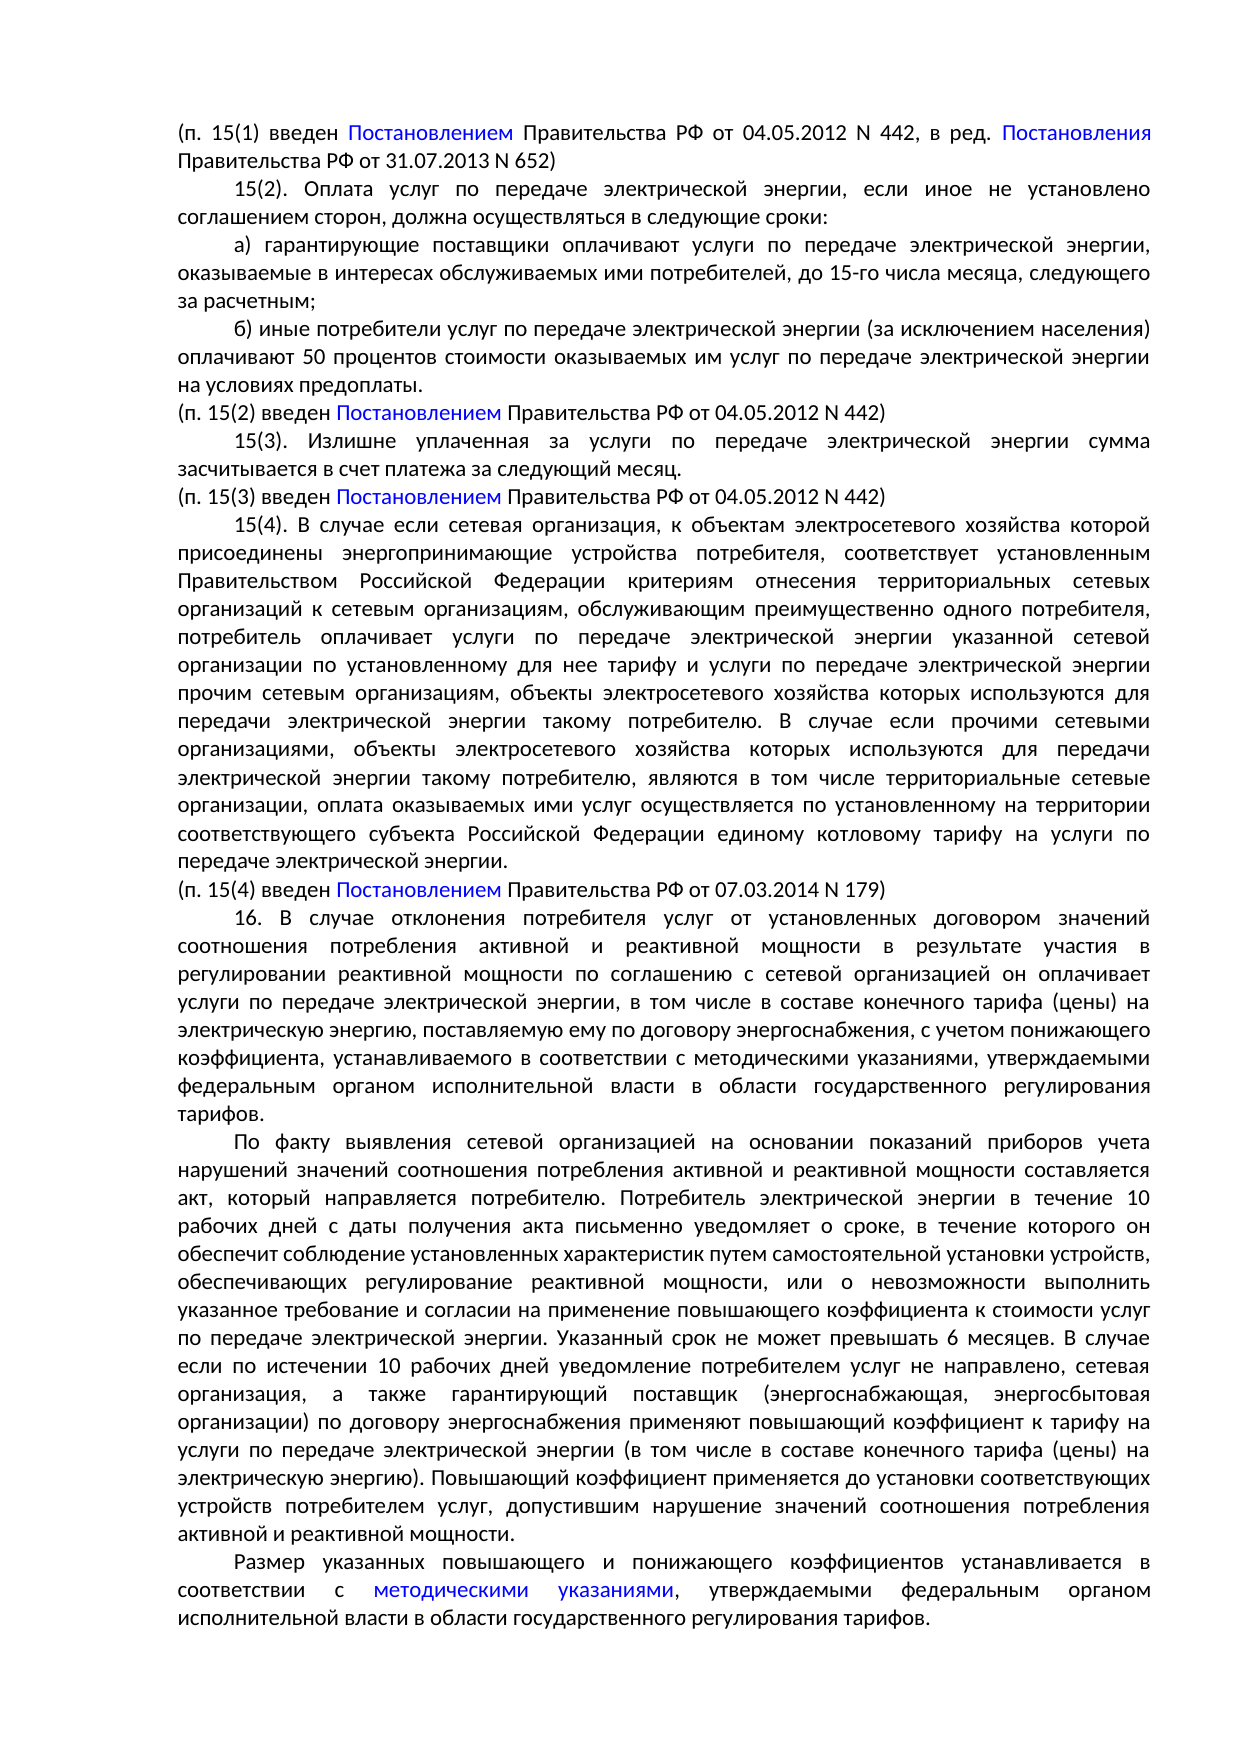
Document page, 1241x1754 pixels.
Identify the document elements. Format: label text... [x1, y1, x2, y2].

text Размер указанных повышающего и понижающего коэффициентов устанавливается в соответствии с методическими указаниями, утверждаемыми федеральным органом исполнительной власти в области государственного регулирования тарифов. [177, 1547, 1152, 1631]
text (п. 15(3) введен Постановлением Правительства РФ от 04.05.2012 N 442) [177, 482, 1152, 510]
text (п. 15(4) введен Постановлением Правительства РФ от 07.03.2014 N 179) [177, 875, 1152, 903]
text 15(4). В случае если сетевая организация, к объектам электросетевого хозяйства которой присоединены энергопринимающие устройства потребителя, соответствует установленным Правительством Российской Федерации критериям отнесения территориальных сетевых организаций к сетевым организациям, обслуживающим преимущественно одного потребителя, потребитель оплачивает услуги по передаче электрической энергии указанной сетевой организации по установленному для нее тарифу и услуги по передаче электрической энергии прочим сетевым организациям, объекты электросетевого хозяйства которых используются для передачи электрической энергии такому потребителю. В случае если прочими сетевыми организациями, объекты электросетевого хозяйства которых используются для передачи электрической энергии такому потребителю, являются в том числе территориальные сетевые организации, оплата оказываемых ими услуг осуществляется по установленному на территории соответствующего субъекта Российской Федерации единому котловому тарифу на услуги по передаче электрической энергии. [177, 510, 1152, 875]
text По факту выявления сетевой организацией на основании показаний приборов учета нарушений значений соотношения потребления активной и реактивной мощности составляется акт, который направляется потребителю. Потребитель электрической энергии в течение 10 рабочих дней с даты получения акта письменно уведомляет о сроке, в течение которого он обеспечит соблюдение установленных характеристик путем самостоятельной установки устройств, обеспечивающих регулирование реактивной мощности, или о невозможности выполнить указанное требование и согласии на применение повышающего коэффициента к стоимости услуг по передаче электрической энергии. Указанный срок не может превышать 6 месяцев. В случае если по истечении 10 рабочих дней уведомление потребителем услуг не направлено, сетевая организация, а также гарантирующий поставщик (энергоснабжающая, энергосбытовая организации) по договору энергоснабжения применяют повышающий коэффициент к тарифу на услуги по передаче электрической энергии (в том числе в составе конечного тарифа (цены) на электрическую энергию). Повышающий коэффициент применяется до установки соответствующих устройств потребителем услуг, допустившим нарушение значений соотношения потребления активной и реактивной мощности. [177, 1127, 1152, 1547]
text а) гарантирующие поставщики оплачивают услуги по передаче электрической энергии, оказываемые в интересах обслуживаемых ими потребителей, до 15-го числа месяца, следующего за расчетным; [177, 230, 1152, 314]
text (п. 15(2) введен Постановлением Правительства РФ от 04.05.2012 N 442) [177, 398, 1152, 426]
text 15(3). Излишне уплаченная за услуги по передаче электрической энергии сумма засчитывается в счет платежа за следующий месяц. [177, 426, 1152, 482]
text (п. 15(1) введен Постановлением Правительства РФ от 04.05.2012 N 442, в ред. Постановления Правительства РФ от 31.07.2013 N 652) [177, 118, 1152, 174]
text 16. В случае отклонения потребителя услуг от установленных договором значений соотношения потребления активной и реактивной мощности в результате участия в регулировании реактивной мощности по соглашению с сетевой организацией он оплачивает услуги по передаче электрической энергии, в том числе в составе конечного тарифа (цены) на электрическую энергию, поставляемую ему по договору энергоснабжения, с учетом понижающего коэффициента, устанавливаемого в соответствии с методическими указаниями, утверждаемыми федеральным органом исполнительной власти в области государственного регулирования тарифов. [177, 903, 1152, 1127]
text б) иные потребители услуг по передаче электрической энергии (за исключением населения) оплачивают 50 процентов стоимости оказываемых им услуг по передаче электрической энергии на условиях предоплаты. [177, 314, 1152, 398]
text 15(2). Оплата услуг по передаче электрической энергии, если иное не установлено соглашением сторон, должна осуществляться в следующие сроки: [177, 174, 1152, 230]
